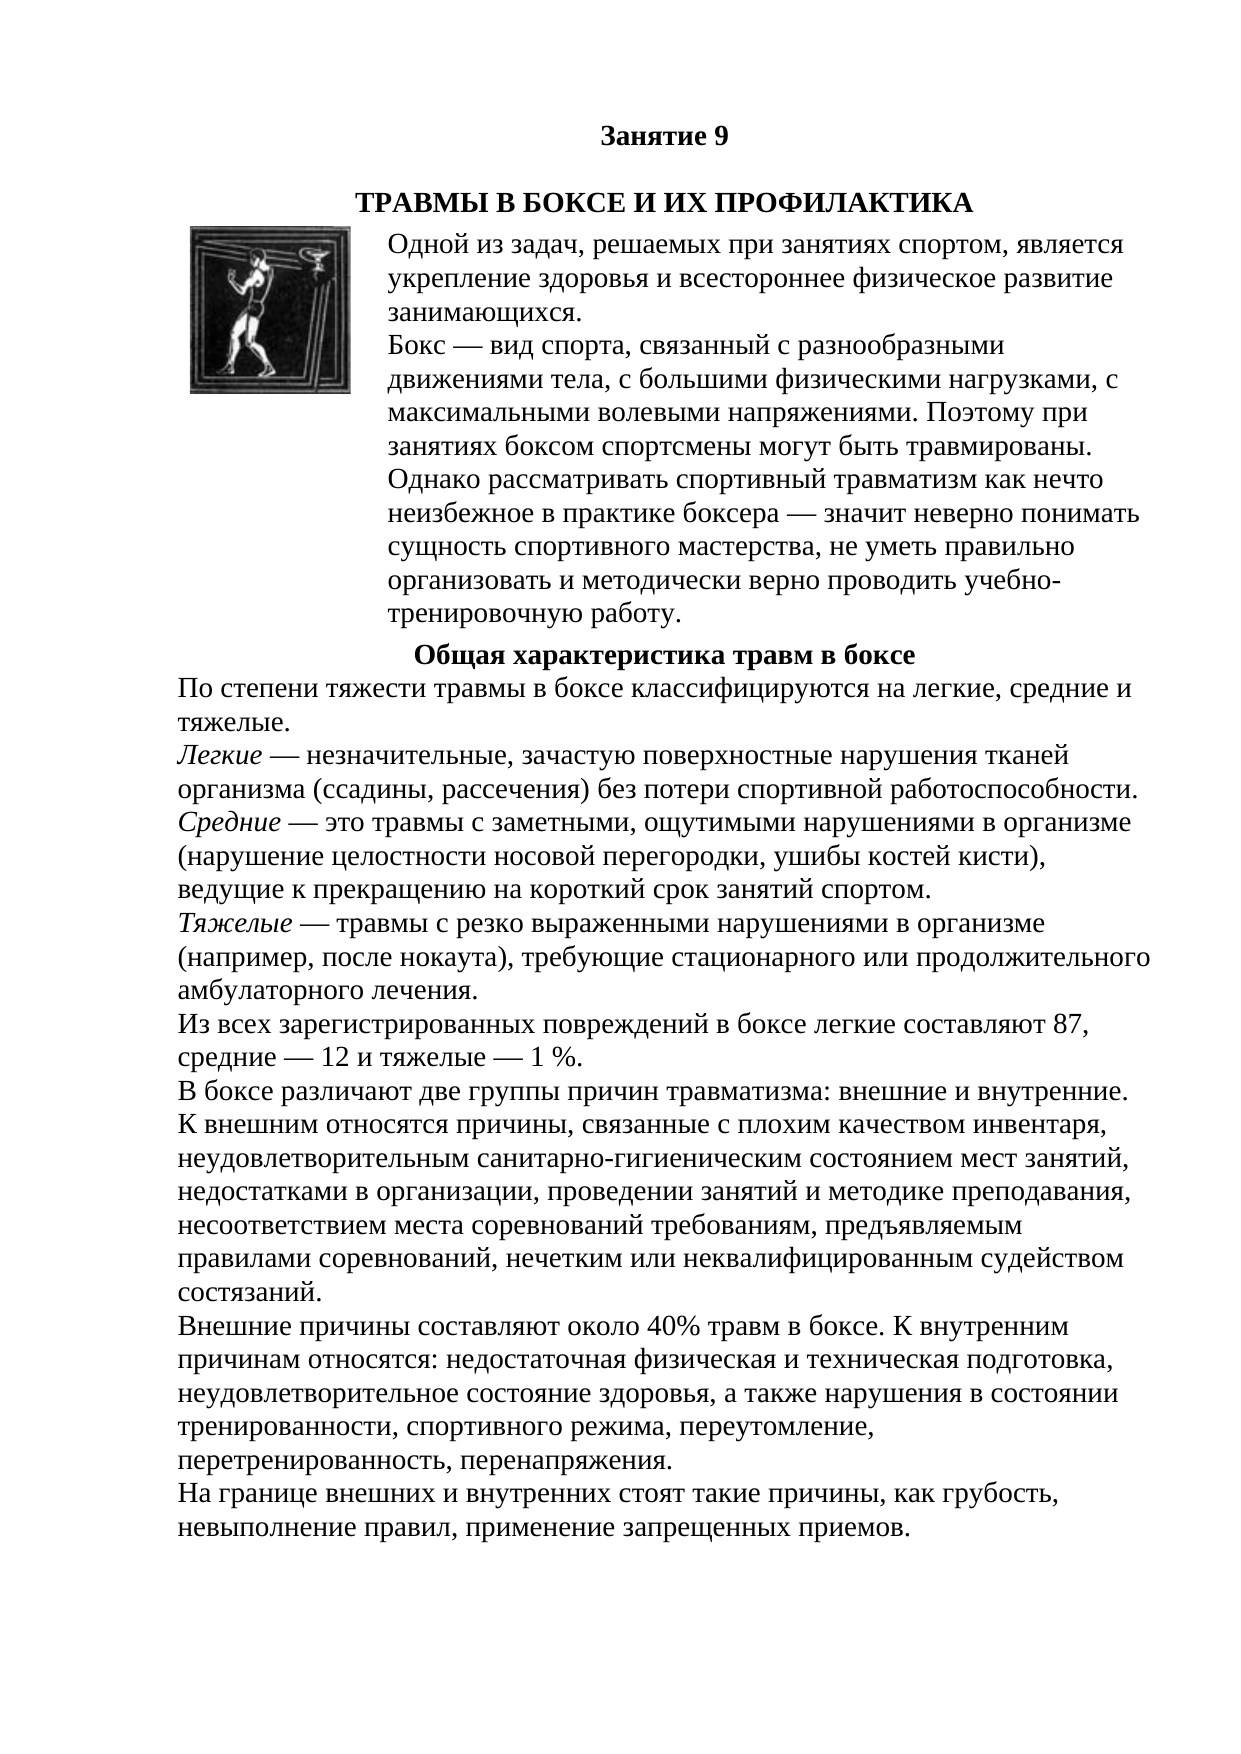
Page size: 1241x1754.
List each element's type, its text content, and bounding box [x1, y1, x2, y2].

picture [189, 226, 351, 394]
text В боксе различают две группы причин травматизма: внешние и внутренние. [177, 1073, 1152, 1106]
text Средние — это травмы с заметными, ощутимыми нарушениями в организме (нарушение целостности носовой перегородки, ушибы костей кисти), ведущие к прекращению на короткий срок занятий спортом. [177, 804, 1152, 905]
text ТРАВМЫ В БОКСЕ И ИХ ПРОФИЛАКТИКА [177, 185, 1152, 219]
text Легкие — незначительные, зачастую поверхностные нарушения тканей организма (ссадины, рассечения) без потери спортивной работоспособности. [177, 737, 1152, 804]
text Общая характеристика травм в боксе [177, 637, 1152, 670]
table_header [177, 219, 375, 637]
table_header Одной из задач, решаемых при занятиях спортом, является укрепление здоровья и всестороннее физическое развитие занимающихся. Бокс — вид спорта, связанный с разнообразными движениями тела, с большими физическими нагрузками, с максимальными волевыми напряжениями. Поэтому при занятиях боксом спортсмены могут быть травмированы. Однако рассматривать спортивный травматизм как нечто неизбежное в практике боксера — значит неверно понимать сущность спортивного мастерства, не уметь правильно организовать и методически верно проводить учебно-тренировочную работу. [375, 219, 1177, 637]
text К внешним относятся причины, связанные с плохим качеством инвентаря, неудовлетворительным санитарно-гигиеническим состоянием мест занятий, недостатками в организации, проведении занятий и методике преподавания, несоответствием места соревнований требованиям, предъявляемым правилами соревнований, нечетким или неквалифицированным судейством состязаний. [177, 1106, 1152, 1308]
text Из всех зарегистрированных повреждений в боксе легкие составляют 87, средние — 12 и тяжелые — 1 %. [177, 1006, 1152, 1073]
text Внешние причины составляют около 40% травм в боксе. К внутренним причинам относятся: недостаточная физическая и техническая подготовка, неудовлетворительное состояние здоровья, а также нарушения в состоянии тренированности, спортивного режима, переутомление, перетренированность, перенапряжения. [177, 1308, 1152, 1475]
text По степени тяжести травмы в боксе классифицируются на легкие, средние и тяжелые. [177, 670, 1152, 737]
text На границе внешних и внутренних стоят такие причины, как грубость, невыполнение правил, применение запрещенных приемов. [177, 1475, 1152, 1542]
text Занятие 9 [177, 118, 1152, 152]
text Тяжелые — травмы с резко выраженными нарушениями в организме (например, после нокаута), требующие стационарного или продолжительного амбулаторного лечения. [177, 905, 1152, 1006]
